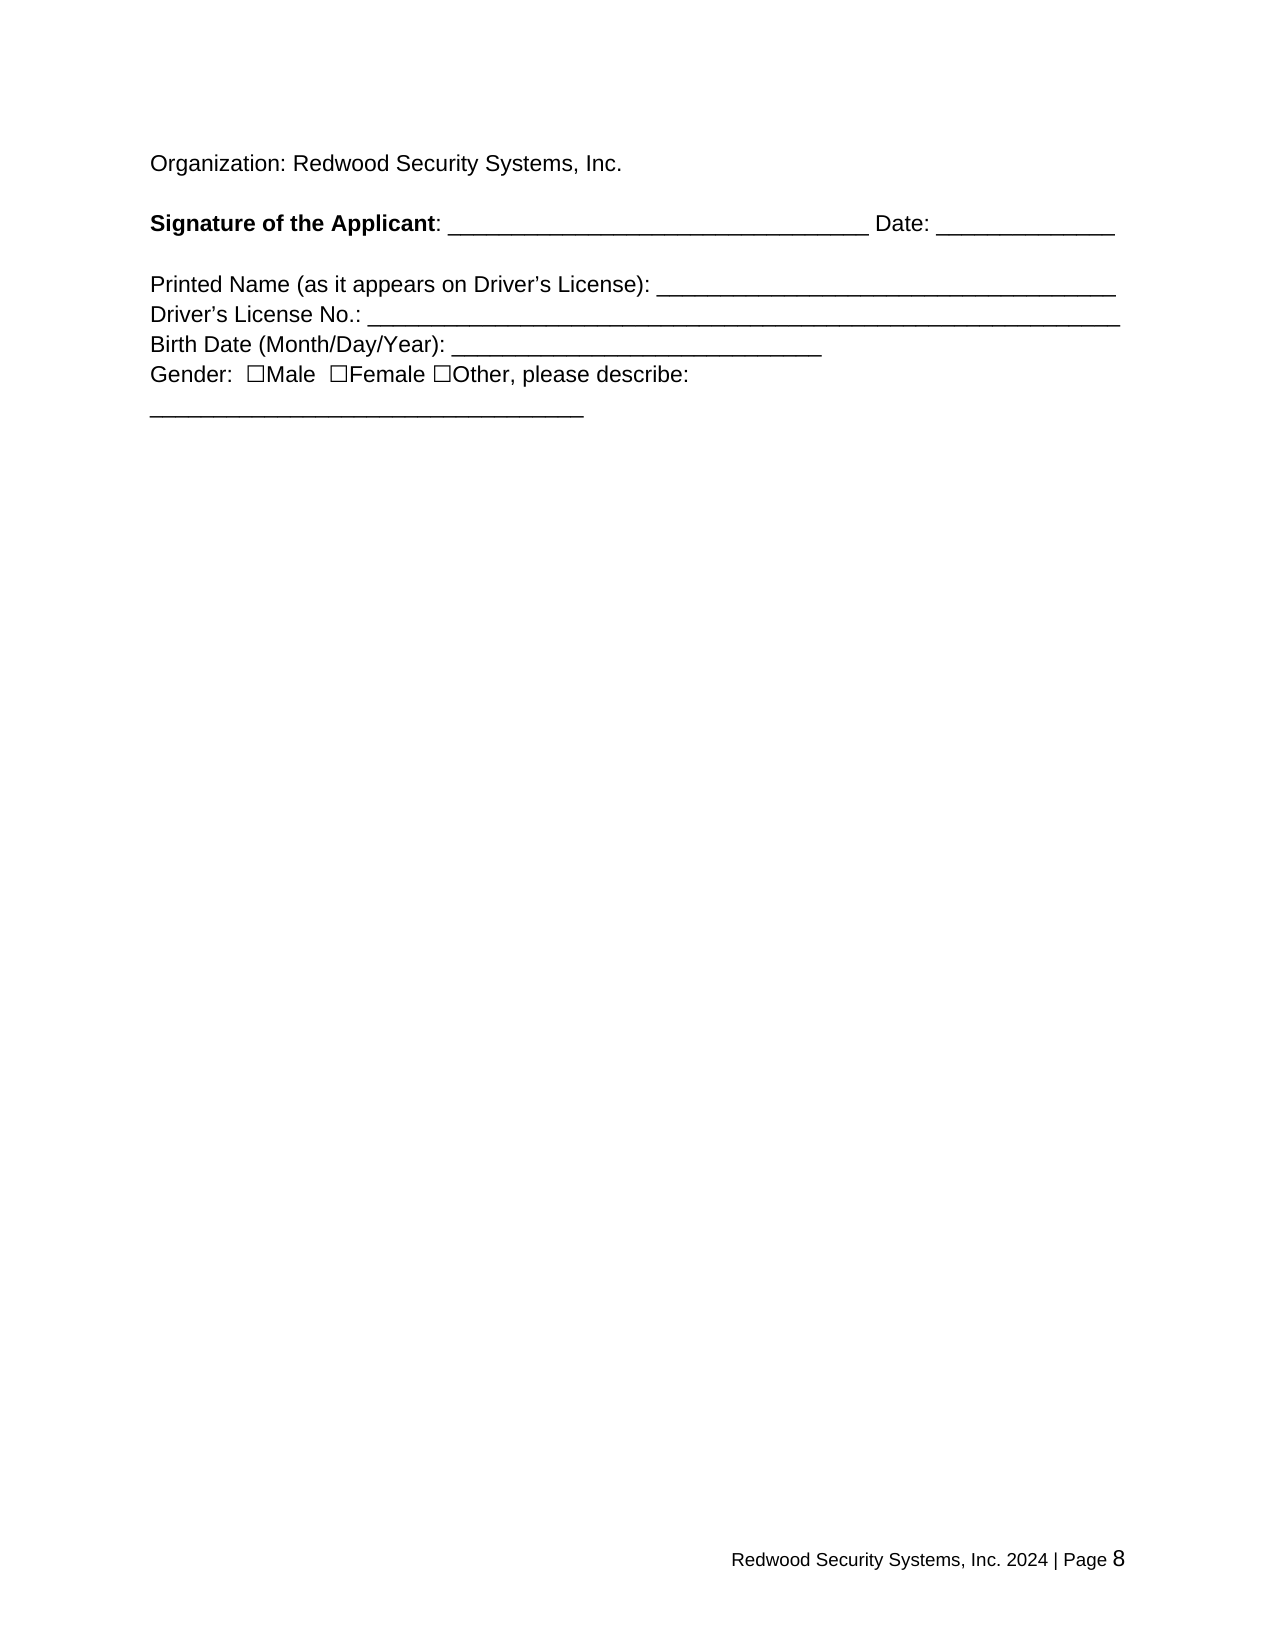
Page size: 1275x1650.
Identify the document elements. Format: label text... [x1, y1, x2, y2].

text Printed Name (as it appears on Driver’s License): ____________________________________ [150, 271, 1125, 297]
text Driver’s License No.: ___________________________________________________________ [150, 301, 1125, 327]
text Birth Date (Month/Day/Year): _____________________________ [150, 331, 1125, 358]
text Organization: Redwood Security Systems, Inc. [150, 150, 1125, 176]
text Gender: ☐Male ☐Female ☐Other, please describe: __________________________________ [150, 361, 1125, 418]
text Signature of the Applicant: _________________________________ Date: ______________ [150, 210, 1125, 237]
